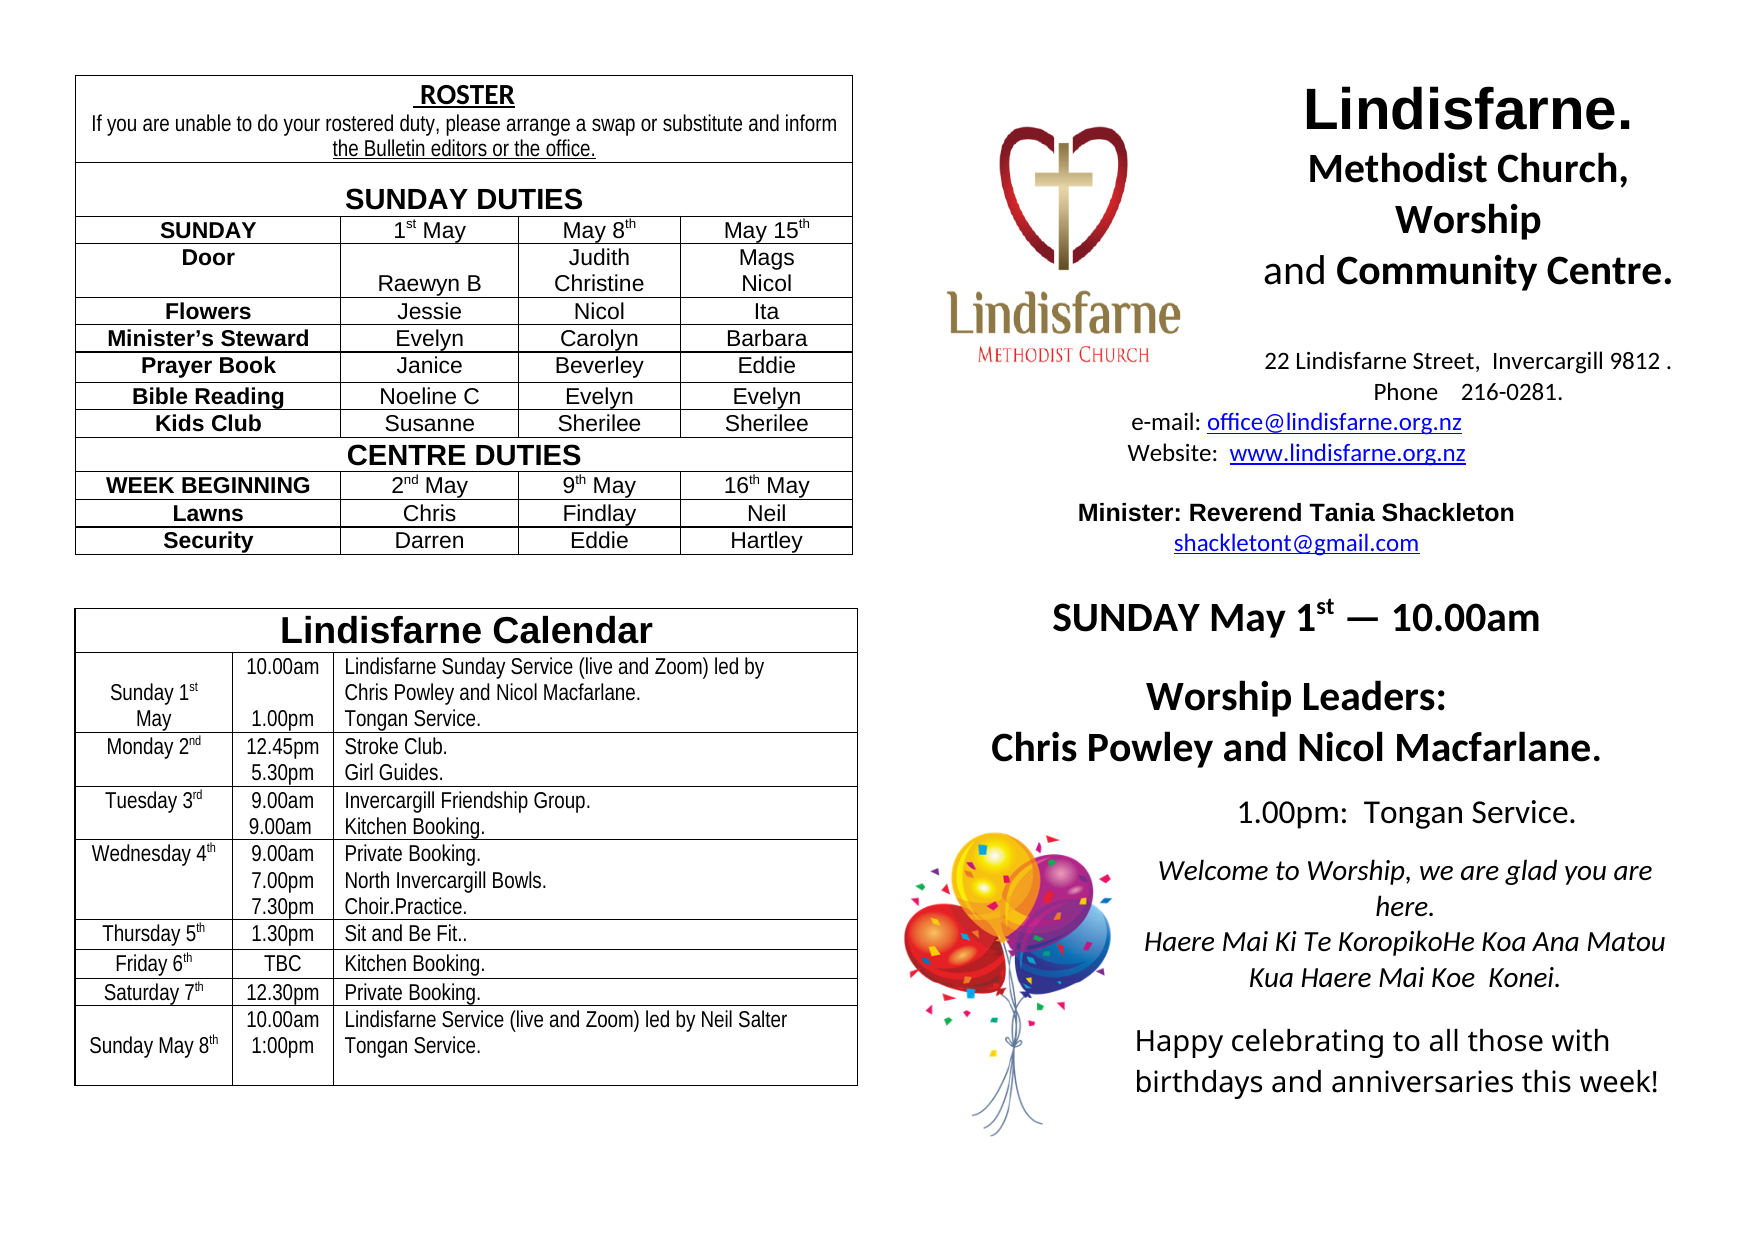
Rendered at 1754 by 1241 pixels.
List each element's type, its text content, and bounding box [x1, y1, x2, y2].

table_cell 12.30pm [233, 979, 333, 1005]
text Minister: Reverend Tania Shackleton [914, 498, 1679, 527]
table_cell Lindisfarne Sunday Service (live and Zoom) led by Chris Powley and Nicol Macfarlane. Tongan Service. [334, 653, 857, 732]
table_cell Darren [341, 528, 518, 554]
table_cell TBC [233, 950, 333, 977]
table_cell Eddie [519, 528, 680, 554]
table_cell Raewyn B [341, 244, 518, 297]
table_cell Sunday 1st May [76, 653, 232, 732]
table_cell Kitchen Booking. [334, 950, 857, 977]
table_cell Minister’s Steward [76, 325, 340, 351]
table_cell SUNDAY DUTIES [76, 163, 852, 216]
table_cell WEEK BEGINNING [76, 472, 340, 499]
picture [903, 828, 1116, 1137]
table_cell May 8th [519, 217, 680, 243]
table_cell Sherilee [519, 410, 680, 437]
table_cell Sherilee [681, 410, 852, 437]
table_cell Bible Reading [76, 383, 340, 409]
table_cell Friday 6th [76, 950, 232, 977]
table_cell Tuesday 3rd [76, 787, 232, 839]
table_cell Door [76, 244, 340, 297]
table_cell Monday 2nd [76, 733, 232, 786]
table_cell Security [76, 528, 340, 554]
text Welcome to Worship, we are glad you are here. [1116, 852, 1679, 923]
table_cell Saturday 7th [76, 979, 232, 1005]
subtitle Website: www.lindisfarne.org.nz [914, 437, 1679, 467]
subtitle e-mail: office@lindisfarne.org.nz [914, 406, 1679, 437]
table_cell Judith Christine [519, 244, 680, 297]
table_cell 9.00am 7.00pm 7.30pm [233, 840, 333, 919]
table_cell 1.30pm [233, 920, 333, 948]
subtitle 22 Lindisfarne Street, Invercargill 9812 . Phone 216-0281. [914, 345, 1679, 406]
table_cell 1st May [341, 217, 518, 243]
table_cell May 15th [681, 217, 852, 243]
text Haere Mai Ki Te KoropikoHe Koa Ana Matou Kua Haere Mai Koe Konei. [1116, 923, 1679, 995]
table_cell Lindisfarne Service (live and Zoom) led by Neil Salter Tongan Service. [334, 1006, 857, 1085]
table_cell Sit and Be Fit.. [334, 920, 857, 948]
table_cell Eddie [681, 353, 852, 382]
table_cell Private Booking. North Invercargill Bowls. Choir.Practice. [334, 840, 857, 919]
table_cell Jessie [341, 298, 518, 324]
table_cell Findlay [519, 500, 680, 526]
table_cell Chris [341, 500, 518, 526]
table_cell Flowers [76, 298, 340, 324]
table_cell SUNDAY [76, 217, 340, 243]
table_cell 9.00am 9.00am [233, 787, 333, 839]
table_header Lindisfarne Calendar [76, 609, 857, 652]
subtitle Methodist Church, Worship [1239, 142, 1679, 244]
table_cell Private Booking. [334, 979, 857, 1005]
table_cell Lawns [76, 500, 340, 526]
subtitle Lindisfarne. [914, 75, 1679, 142]
table_cell 2nd May [341, 472, 518, 499]
table_cell Wednesday 4th [76, 840, 232, 919]
table_cell 10.00am 1:00pm [233, 1006, 333, 1085]
table_cell Janice [341, 353, 518, 382]
table_cell Invercargill Friendship Group. Kitchen Booking. [334, 787, 857, 839]
table_cell Susanne [341, 410, 518, 437]
table_cell Sunday May 8th [76, 1006, 232, 1085]
text Chris Powley and Nicol Macfarlane. [914, 721, 1679, 772]
table_cell Noeline C [341, 383, 518, 409]
text 1.00pm: Tongan Service. [914, 791, 1679, 832]
text SUNDAY May 1st — 10.00am [914, 591, 1679, 642]
table_cell Prayer Book [76, 353, 340, 382]
table_cell Beverley [519, 353, 680, 382]
text Happy celebrating to all those with birthdays and anniversaries this week! [1116, 1020, 1679, 1101]
table_cell 9th May [519, 472, 680, 499]
table_header ROSTER If you are unable to do your rostered duty, please arrange a swap or substitute and inform the Bulletin editors or the office. [76, 76, 852, 162]
table_cell Evelyn [681, 383, 852, 409]
table_cell CENTRE DUTIES [76, 438, 852, 471]
table_cell Mags Nicol [681, 244, 852, 297]
table_cell 10.00am 1.00pm [233, 653, 333, 732]
text Worship Leaders: [914, 670, 1679, 721]
table_cell 16th May [681, 472, 852, 499]
table_cell Kids Club [76, 410, 340, 437]
table_cell Carolyn [519, 325, 680, 351]
table_cell Thursday 5th [76, 920, 232, 948]
table_cell Barbara [681, 325, 852, 351]
text shackletont@gmail.com [914, 527, 1679, 557]
subtitle and Community Centre. [1239, 244, 1679, 294]
table_cell Nicol [519, 298, 680, 324]
table_cell Evelyn [341, 325, 518, 351]
table_cell Stroke Club. Girl Guides. [334, 733, 857, 786]
table_cell 12.45pm 5.30pm [233, 733, 333, 786]
table_cell Hartley [681, 528, 852, 554]
picture [887, 86, 1239, 402]
table_cell Ita [681, 298, 852, 324]
table_cell Neil [681, 500, 852, 526]
table_cell Evelyn [519, 383, 680, 409]
